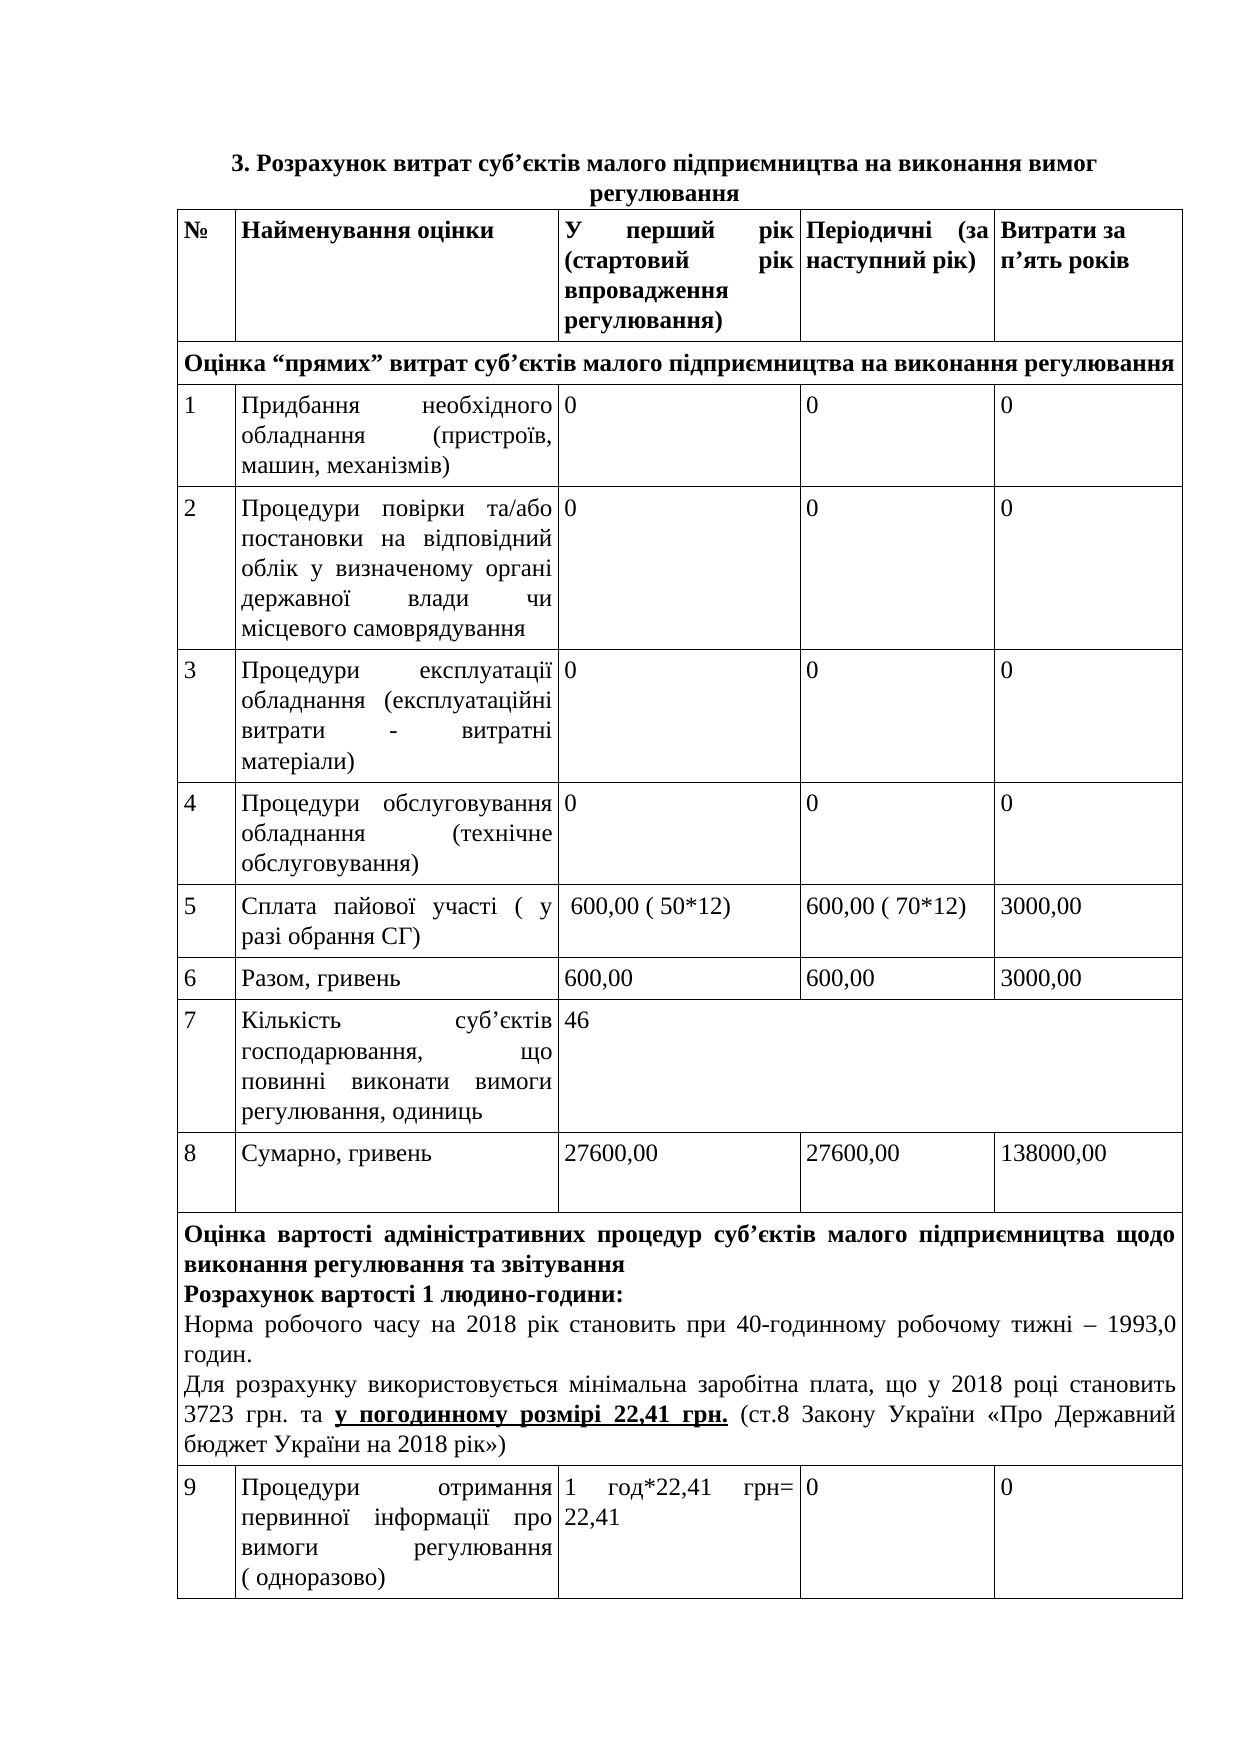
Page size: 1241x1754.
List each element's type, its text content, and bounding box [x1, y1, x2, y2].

table_cell 1 год*22,41 грн= 22,41 [559, 1466, 800, 1598]
table_cell Сплата пайової участі ( у разі обрання СГ) [236, 885, 558, 957]
table_header У перший рік (стартовий рік впровадження регулювання) [559, 210, 800, 341]
table_header Витрати за п’ять років [995, 210, 1182, 341]
table_cell 0 [801, 1466, 994, 1598]
table_header Найменування оцінки [236, 210, 558, 341]
table_cell 7 [178, 1000, 235, 1132]
table_cell 27600,00 [801, 1133, 994, 1212]
table_cell 0 [801, 487, 994, 649]
table_cell 2 [178, 487, 235, 649]
table_cell 0 [995, 487, 1182, 649]
table_cell Кількість суб’єктів господарювання, що повинні виконати вимоги регулювання, одиниць [236, 1000, 558, 1132]
table_header № [178, 210, 235, 341]
table_cell 0 [559, 783, 800, 884]
table_cell 0 [995, 1466, 1182, 1598]
table_cell 3000,00 [995, 958, 1182, 999]
table_cell 1 [178, 385, 235, 486]
table_cell Сумарно, гривень [236, 1133, 558, 1212]
table_cell 0 [995, 385, 1182, 486]
table_cell Оцінка “прямих” витрат суб’єктів малого підприємництва на виконання регулювання [178, 342, 1182, 383]
table_cell 0 [559, 487, 800, 649]
table_cell 9 [178, 1466, 235, 1598]
table_cell 600,00 ( 70*12) [801, 885, 994, 957]
table_cell Процедури отримання первинної інформації про вимоги регулювання ( одноразово) [236, 1466, 558, 1598]
table_cell 46 [559, 1000, 1182, 1132]
table_cell 3 [178, 650, 235, 782]
table_cell 5 [178, 885, 235, 957]
table_cell 138000,00 [995, 1133, 1182, 1212]
table_header Періодичні (за наступний рік) [801, 210, 994, 341]
table_cell 0 [801, 650, 994, 782]
table_cell 0 [559, 385, 800, 486]
table_cell 0 [559, 650, 800, 782]
table_cell 0 [995, 650, 1182, 782]
table_cell 0 [995, 783, 1182, 884]
table_cell 0 [801, 783, 994, 884]
table_cell 27600,00 [559, 1133, 800, 1212]
table_cell 600,00 ( 50*12) [559, 885, 800, 957]
table_cell 8 [178, 1133, 235, 1212]
table_cell Процедури експлуатації обладнання (експлуатаційні витрати - витратні матеріали) [236, 650, 558, 782]
table_cell 0 [801, 385, 994, 486]
table_cell Разом, гривень [236, 958, 558, 999]
table_cell Процедури повірки та/або постановки на відповідний облік у визначеному органі державної влади чи місцевого самоврядування [236, 487, 558, 649]
table_cell 4 [178, 783, 235, 884]
text 3. Розрахунок витрат суб’єктів малого підприємництва на виконання вимог регулювання [177, 148, 1152, 207]
table_cell 6 [178, 958, 235, 999]
table_cell 600,00 [801, 958, 994, 999]
table_cell 600,00 [559, 958, 800, 999]
table_cell 3000,00 [995, 885, 1182, 957]
table_cell Процедури обслуговування обладнання (технічне обслуговування) [236, 783, 558, 884]
table_cell Оцінка вартості адміністративних процедур суб’єктів малого підприємництва щодо виконання регулювання та звітування Розрахунок вартості 1 людино-години: Норма робочого часу на 2018 рік становить при 40-годинному робочому тижні – 1993,0 годин. Для розрахунку використовується мінімальна заробітна плата, що у 2018 році становить 3723 грн. та у погодинному розмірі 22,41 грн. (ст.8 Закону України «Про Державний бюджет України на 2018 рік») [178, 1213, 1182, 1465]
table_cell Придбання необхідного обладнання (пристроїв, машин, механізмів) [236, 385, 558, 486]
